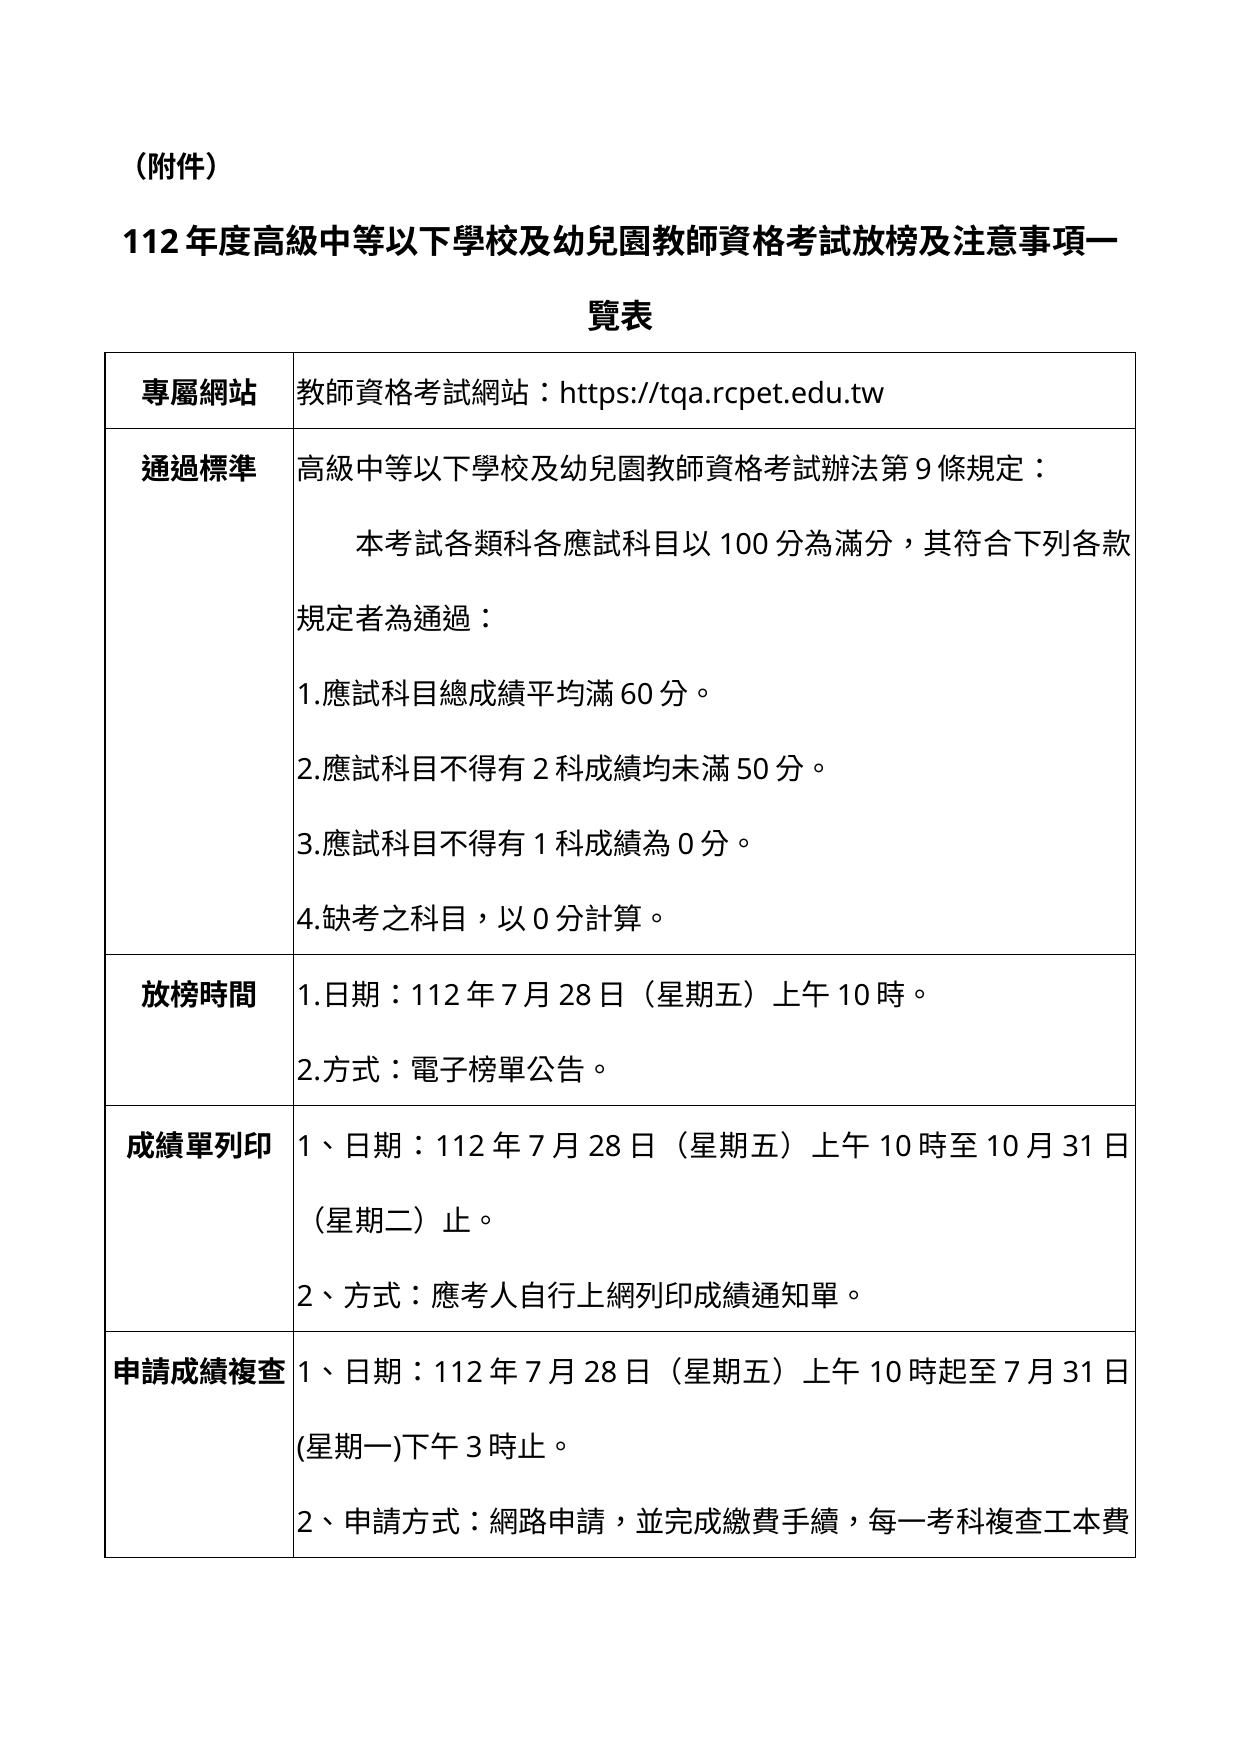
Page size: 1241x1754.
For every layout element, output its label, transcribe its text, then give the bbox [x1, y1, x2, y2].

table_header 專屬網站 [106, 353, 293, 428]
table_header 教師資格考試網站：https://tqa.rcpet.edu.tw [294, 353, 1135, 428]
text （附件） [118, 127, 1122, 202]
table_cell 通過標準 [106, 429, 293, 954]
table_cell 日期：112年7月28日（星期五）上午10時至10月31日（星期二）止。 方式：應考人自行上網列印成績通知單。 [294, 1106, 1135, 1331]
table_cell 成績單列印 [106, 1106, 293, 1331]
text 112年度高級中等以下學校及幼兒園教師資格考試放榜及注意事項一覽表 [118, 202, 1122, 352]
table_cell 放榜時間 [106, 955, 293, 1105]
table_cell 申請成績複查 [106, 1332, 293, 1557]
table_cell 日期：112年7月28日（星期五）上午10時。 方式：電子榜單公告。 [294, 955, 1135, 1105]
table_cell 高級中等以下學校及幼兒園教師資格考試辦法第9條規定： 本考試各類科各應試科目以100分為滿分，其符合下列各款規定者為通過： 應試科目總成績平均滿60分。 應試科目不得有2科成績均未滿50分。 應試科目不得有1科成績為0分。 缺考之科目，以0分計算。 [294, 429, 1135, 954]
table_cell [294, 1332, 1135, 1557]
